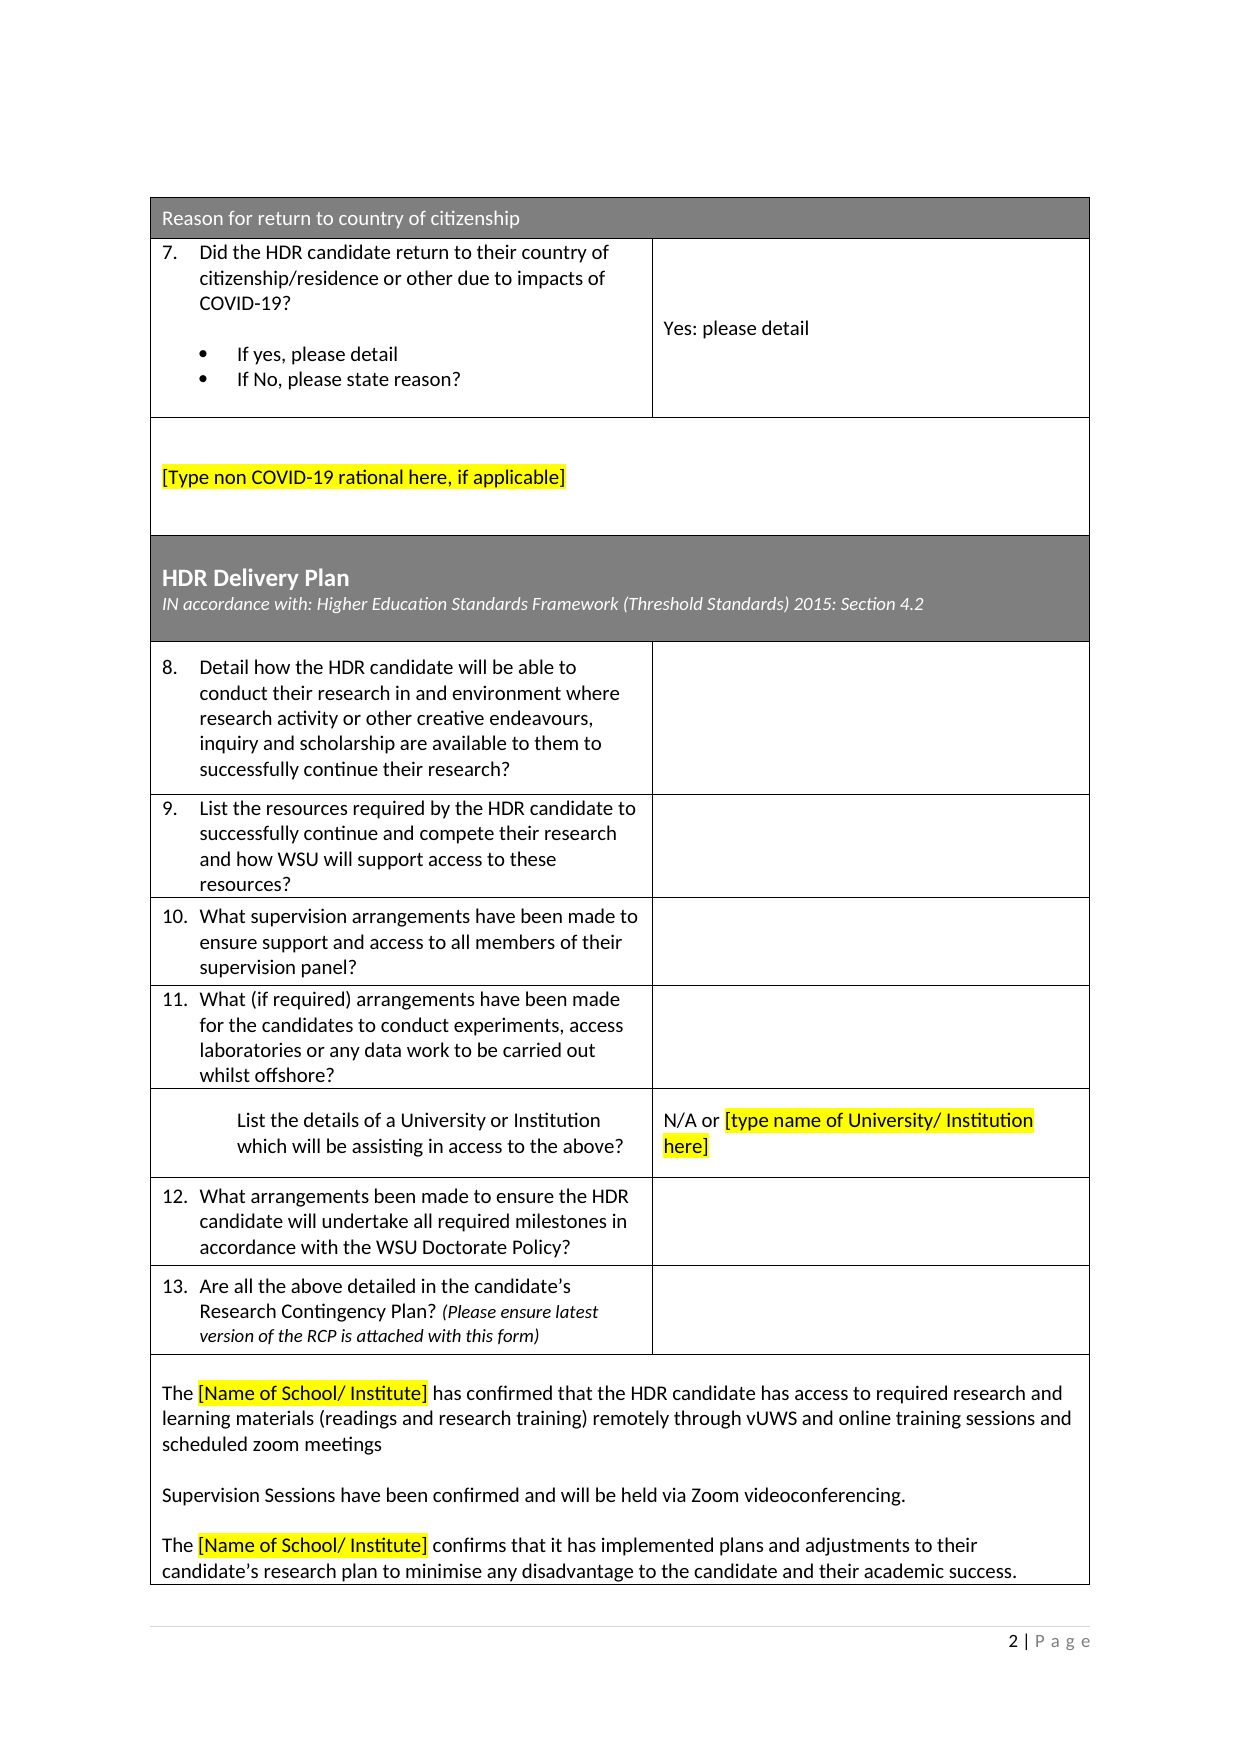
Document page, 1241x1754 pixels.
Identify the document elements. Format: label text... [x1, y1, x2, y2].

table_cell Yes: please detail [653, 239, 1089, 417]
table_cell [653, 642, 1089, 794]
table_cell What supervision arrangements have been made to ensure support and access to all members of their supervision panel? [151, 898, 652, 985]
table_cell [653, 898, 1089, 985]
table_cell [653, 1266, 1089, 1354]
table_cell Are all the above detailed in the candidate’s Research Contingency Plan? (Please ensure latest version of the RCP is attached with this form) [151, 1266, 652, 1354]
table_cell Did the HDR candidate return to their country of citizenship/residence or other due to impacts of COVID-19? If yes, please detail If No, please state reason? [151, 239, 652, 417]
table_cell [653, 1178, 1089, 1265]
table_cell Detail how the HDR candidate will be able to conduct their research in and environment where research activity or other creative endeavours, inquiry and scholarship are available to them to successfully continue their research? [151, 642, 652, 794]
table_cell What (if required) arrangements have been made for the candidates to conduct experiments, access laboratories or any data work to be carried out whilst offshore? [151, 986, 652, 1088]
table_cell N/A or [type name of University/ Institution here] [653, 1089, 1089, 1177]
table_cell [Type non COVID-19 rational here, if applicable] [151, 418, 1089, 535]
table_cell HDR Delivery Plan IN accordance with: Higher Education Standards Framework (Threshold Standards) 2015: Section 4.2 [151, 536, 1089, 641]
table_cell What arrangements been made to ensure the HDR candidate will undertake all required milestones in accordance with the WSU Doctorate Policy? [151, 1178, 652, 1265]
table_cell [151, 1355, 1089, 1583]
table_cell [653, 986, 1089, 1088]
table_cell [653, 795, 1089, 897]
table_cell List the resources required by the HDR candidate to successfully continue and compete their research and how WSU will support access to these resources? [151, 795, 652, 897]
table_cell List the details of a University or Institution which will be assisting in access to the above? [151, 1089, 652, 1177]
table_header Reason for return to country of citizenship [151, 198, 1089, 238]
